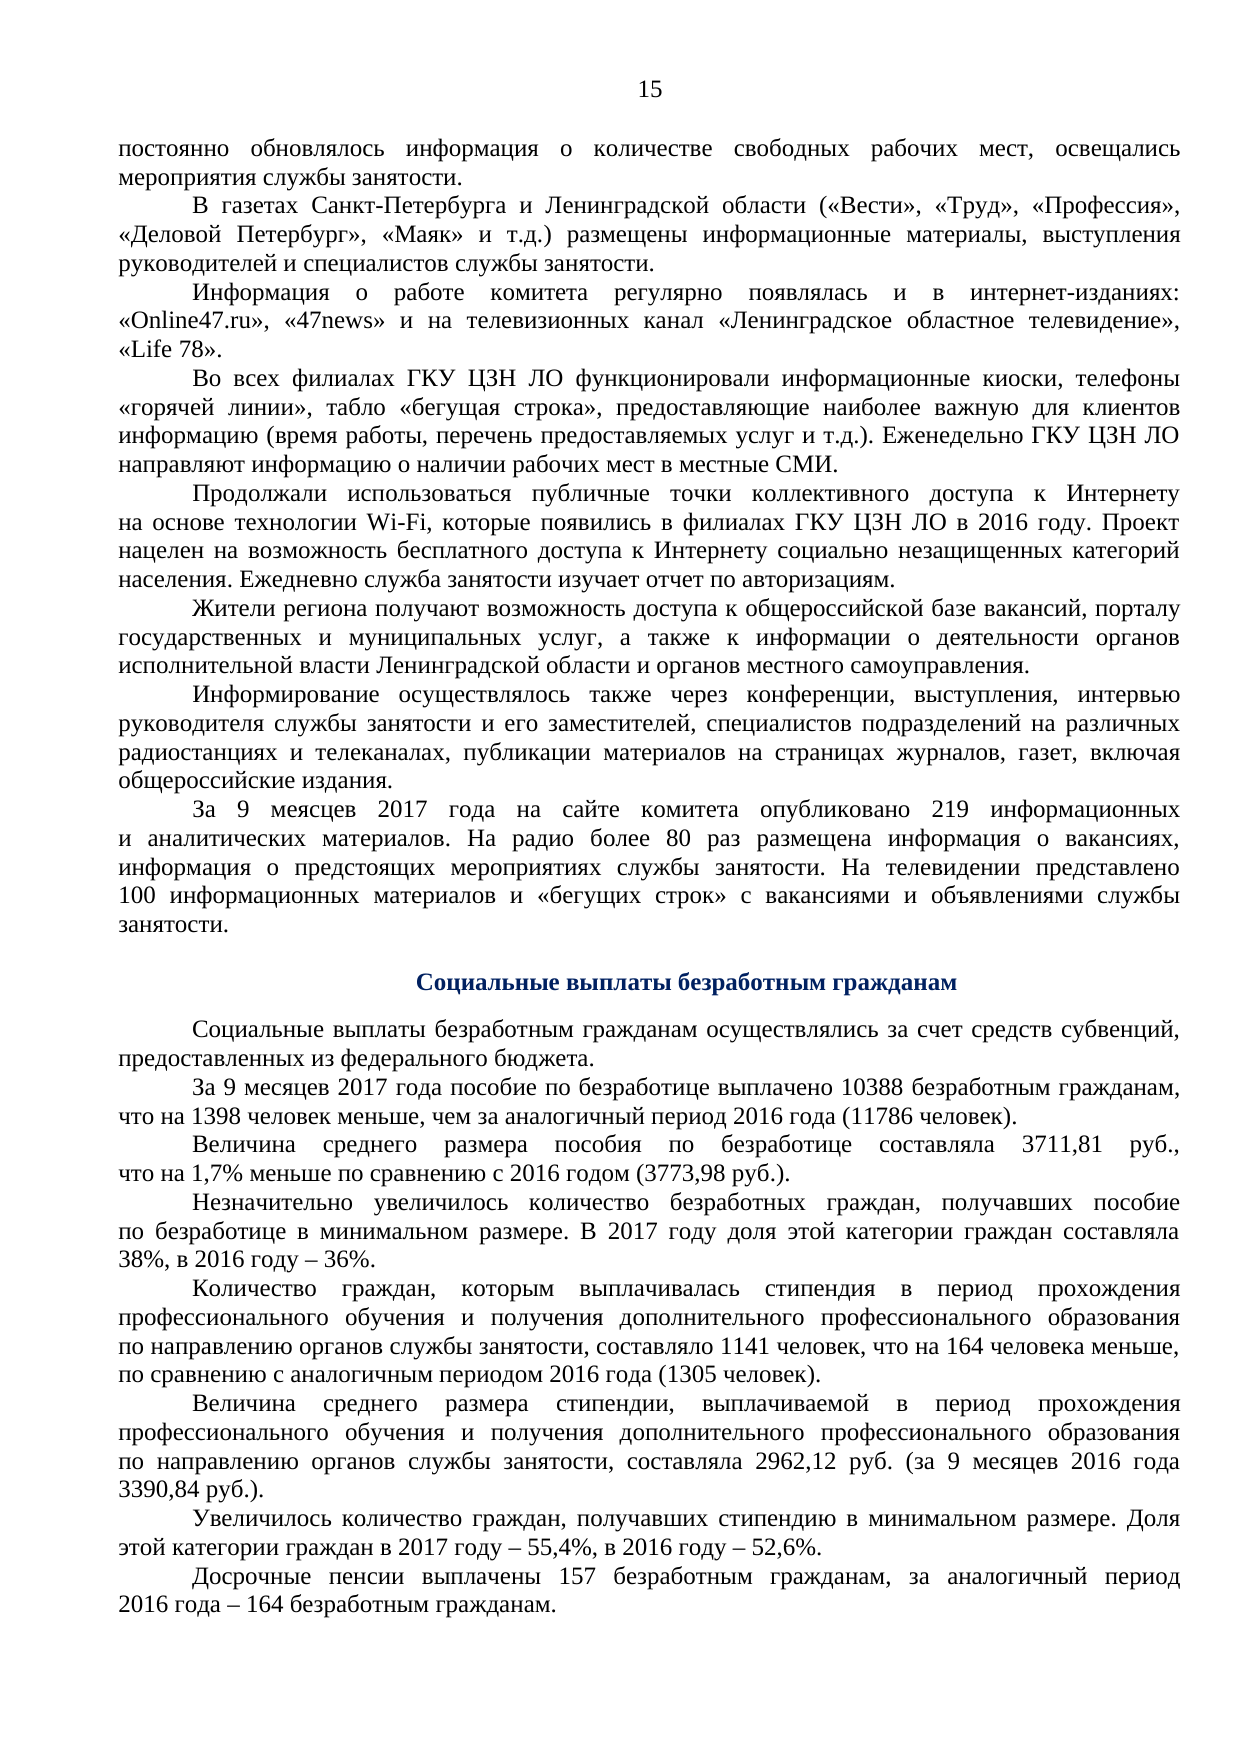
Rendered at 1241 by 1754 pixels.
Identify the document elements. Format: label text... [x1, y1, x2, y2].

text В газетах Санкт-Петербурга и Ленинградской области («Вести», «Труд», «Профессия», «Деловой Петербург», «Маяк» и т.д.) размещены информационные материалы, выступления руководителей и специалистов службы занятости. [118, 190, 1181, 277]
text За 9 меясцев 2017 года на сайте комитета опубликовано 219 информационных и аналитических материалов. На радио более 80 раз размещена информация о вакансиях, информация о предстоящих мероприятиях службы занятости. На телевидении представлено 100 информационных материалов и «бегущих строк» с вакансиями и объявлениями службы занятости. [118, 794, 1181, 938]
text Величина среднего размера стипендии, выплачиваемой в период прохождения профессионального обучения и получения дополнительного профессионального образования по направлению органов службы занятости, составляла 2962,12 руб. (за 9 месяцев 2016 года 3390,84 руб.). [118, 1388, 1181, 1503]
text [118, 133, 1181, 190]
text Социальные выплаты безработным гражданам осуществлялись за счет средств субвенций, предоставленных из федерального бюджета. [118, 1014, 1181, 1072]
text Информирование осуществлялось также через конференции, выступления, интервью руководителя службы занятости и его заместителей, специалистов подразделений на различных радиостанциях и телеканалах, публикации материалов на страницах журналов, газет, включая общероссийские издания. [118, 679, 1181, 794]
text Величина среднего размера пособия по безработице составляла 3711,81 руб., что на 1,7% меньше по сравнению с 2016 годом (3773,98 руб.). [118, 1129, 1181, 1187]
text Информация о работе комитета регулярно появлялась и в интернет-изданиях: «Online47.ru», «47news» и на телевизионных канал «Ленинградское областное телевидение», «Life 78». [118, 277, 1181, 363]
text Увеличилось количество граждан, получавших стипендию в минимальном размере. Доля этой категории граждан в 2017 году – 55,4%, в 2016 году – 52,6%. [118, 1503, 1181, 1561]
text Количество граждан, которым выплачивалась стипендия в период прохождения профессионального обучения и получения дополнительного профессионального образования по направлению органов службы занятости, составляло 1141 человек, что на 164 человека меньше, по сравнению с аналогичным периодом 2016 года (1305 человек). [118, 1273, 1181, 1388]
text Социальные выплаты безработным гражданам [118, 967, 1181, 995]
text За 9 месяцев 2017 года пособие по безработице выплачено 10388 безработным гражданам, что на 1398 человек меньше, чем за аналогичный период 2016 года (11786 человек). [118, 1072, 1181, 1129]
text Жители региона получают возможность доступа к общероссийской базе вакансий, порталу государственных и муниципальных услуг, а также к информации о деятельности органов исполнительной власти Ленинградской области и органов местного самоуправления. [118, 593, 1181, 679]
text Незначительно увеличилось количество безработных граждан, получавших пособие по безработице в минимальном размере. В 2017 году доля этой категории граждан составляла 38%, в 2016 году – 36%. [118, 1187, 1181, 1273]
text Во всех филиалах ГКУ ЦЗН ЛО функционировали информационные киоски, телефоны «горячей линии», табло «бегущая строка», предоставляющие наиболее важную для клиентов информацию (время работы, перечень предоставляемых услуг и т.д.). Еженедельно ГКУ ЦЗН ЛО направляют информацию о наличии рабочих мест в местные СМИ. [118, 363, 1181, 478]
text Досрочные пенсии выплачены 157 безработным гражданам, за аналогичный период 2016 года – 164 безработным гражданам. [118, 1561, 1181, 1618]
text Продолжали использоваться публичные точки коллективного доступа к Интернету на основе технологии Wi-Fi, которые появились в филиалах ГКУ ЦЗН ЛО в 2016 году. Проект нацелен на возможность бесплатного доступа к Интернету социально незащищенных категорий населения. Ежедневно служба занятости изучает отчет по авторизациям. [118, 478, 1181, 593]
